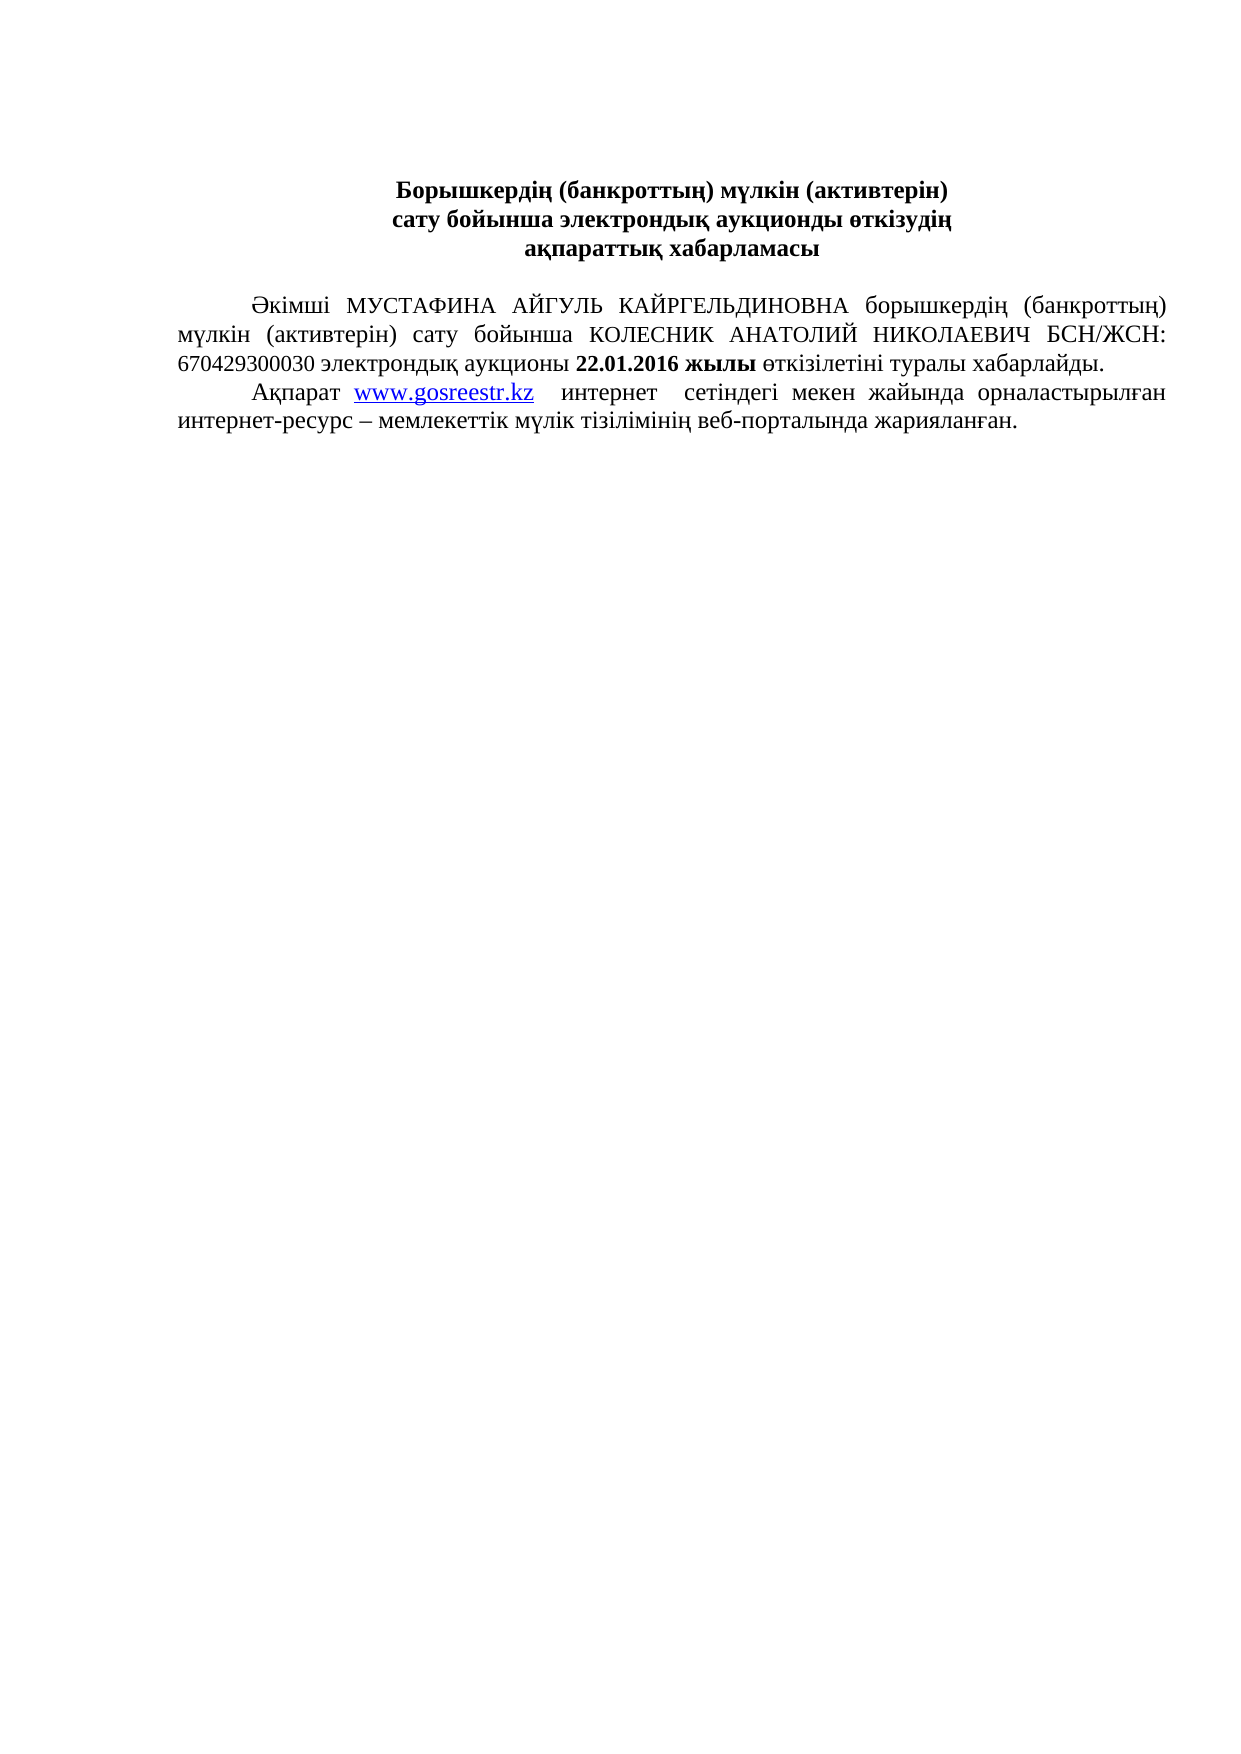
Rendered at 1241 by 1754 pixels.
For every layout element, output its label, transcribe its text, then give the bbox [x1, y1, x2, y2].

text сату бойынша электрондық аукционды өткізудің [177, 204, 1167, 233]
text Әкімші МУСТАФИНА АЙГУЛЬ КАЙРГЕЛЬДИНОВНА борышкердің (банкроттың) мүлкін (активтерін) сату бойынша КОЛЕСНИК АНАТОЛИЙ НИКОЛАЕВИЧ БСН/ЖСН: 670429300030 электрондық аукционы 22.01.2016 жылы өткізілетіні туралы хабарлайды. [177, 291, 1167, 377]
text Ақпарат www.gosreestr.kz интернет сетіндегі мекен жайында орналастырылған интернет-ресурс – мемлекеттік мүлік тізілімінің веб-порталында жарияланған. [177, 377, 1167, 434]
text ақпараттық хабарламасы [177, 233, 1167, 262]
text Борышкердің (банкроттың) мүлкін (активтерін) [177, 176, 1167, 204]
